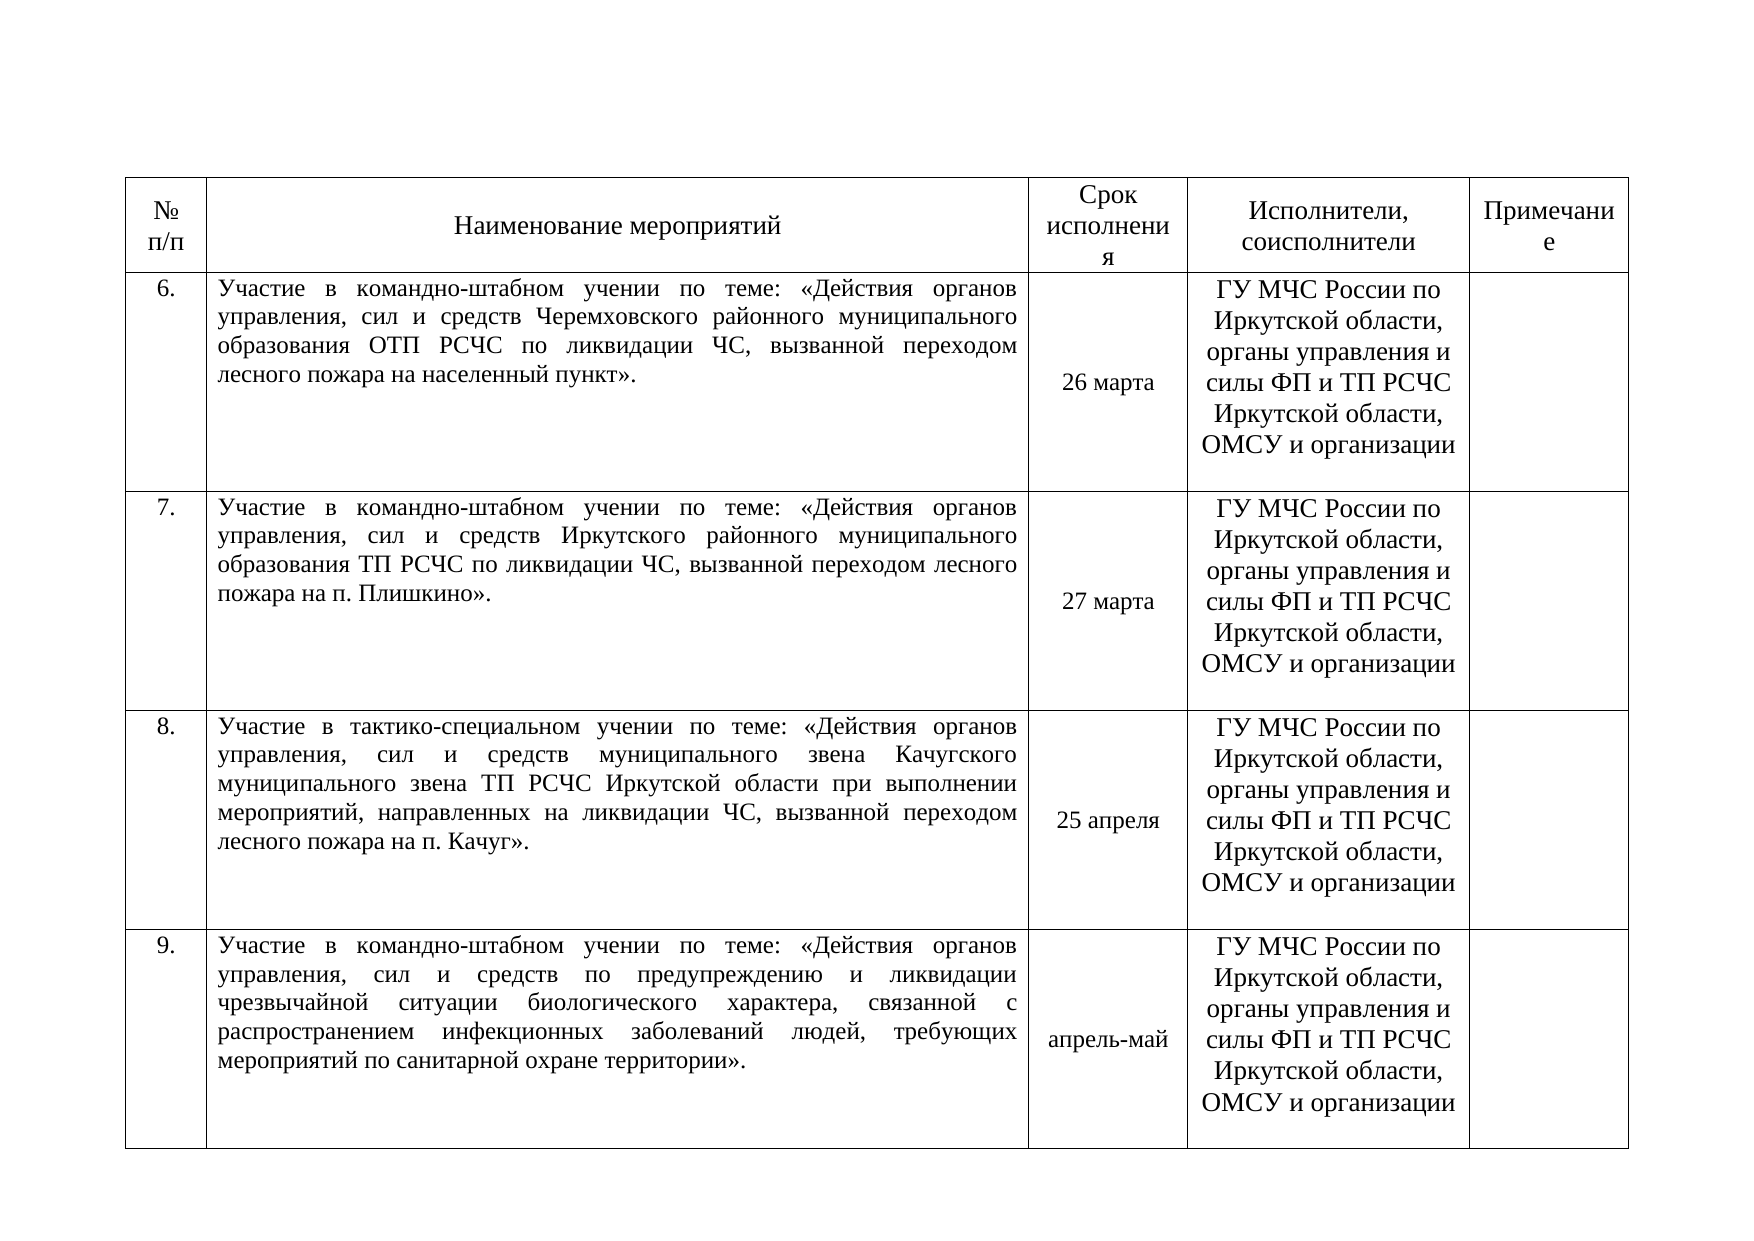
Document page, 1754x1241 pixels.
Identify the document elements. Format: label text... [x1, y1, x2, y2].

table_cell 8. [126, 711, 206, 929]
table_cell Участие в командно-штабном учении по теме: «Действия органов управления, сил и средств по предупреждению и ликвидации чрезвычайной ситуации биологического характера, связанной с распространением инфекционных заболеваний людей, требующих мероприятий по санитарной охране территории». [207, 930, 1028, 1148]
table_cell ГУ МЧС России по Иркутской области, органы управления и силы ФП и ТП РСЧС Иркутской области, ОМСУ и организации [1188, 711, 1469, 929]
table_cell [1470, 930, 1628, 1148]
table_cell 9. [126, 930, 206, 1148]
table_cell 27 марта [1029, 492, 1187, 710]
table_cell апрель-май [1029, 930, 1187, 1148]
table_cell 6. [126, 273, 206, 491]
table_cell 25 апреля [1029, 711, 1187, 929]
table_header Наименование мероприятий [207, 178, 1028, 272]
table_cell 26 марта [1029, 273, 1187, 491]
table_cell [1470, 711, 1628, 929]
table_cell [1470, 492, 1628, 710]
table_cell 7. [126, 492, 206, 710]
table_header № п/п [126, 178, 206, 272]
table_cell Участие в командно-штабном учении по теме: «Действия органов управления, сил и средств Черемховского районного муниципального образования ОТП РСЧС по ликвидации ЧС, вызванной переходом лесного пожара на населенный пункт». [207, 273, 1028, 491]
table_cell ГУ МЧС России по Иркутской области, органы управления и силы ФП и ТП РСЧС Иркутской области, ОМСУ и организации [1188, 492, 1469, 710]
table_cell ГУ МЧС России по Иркутской области, органы управления и силы ФП и ТП РСЧС Иркутской области, ОМСУ и организации [1188, 930, 1469, 1148]
table_header Исполнители, соисполнители [1188, 178, 1469, 272]
table_header Срок исполнения [1029, 178, 1187, 272]
table_cell [1470, 273, 1628, 491]
table_cell Участие в тактико-специальном учении по теме: «Действия органов управления, сил и средств муниципального звена Качугского муниципального звена ТП РСЧС Иркутской области при выполнении мероприятий, направленных на ликвидации ЧС, вызванной переходом лесного пожара на п. Качуг». [207, 711, 1028, 929]
table_cell Участие в командно-штабном учении по теме: «Действия органов управления, сил и средств Иркутского районного муниципального образования ТП РСЧС по ликвидации ЧС, вызванной переходом лесного пожара на п. Плишкино». [207, 492, 1028, 710]
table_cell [1188, 273, 1469, 491]
table_header Примечание [1470, 178, 1628, 272]
